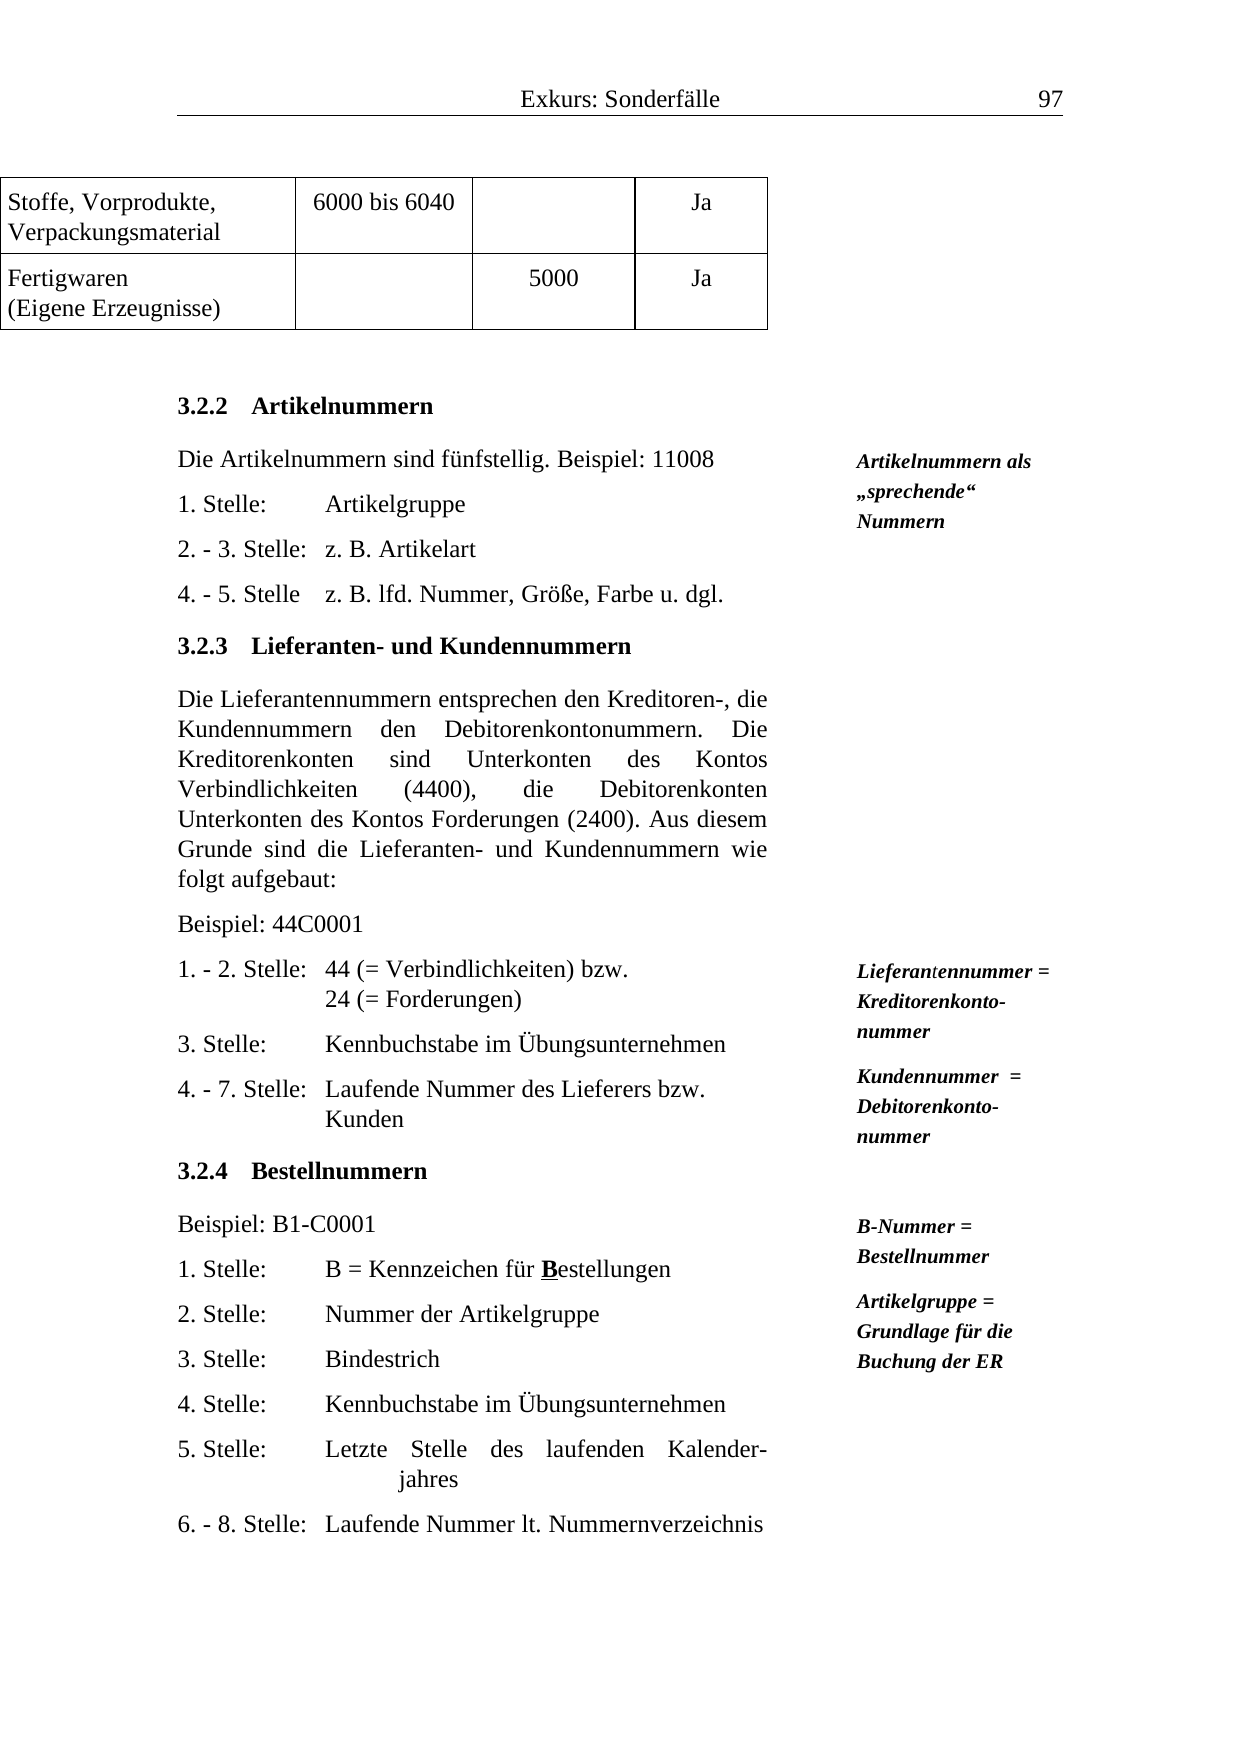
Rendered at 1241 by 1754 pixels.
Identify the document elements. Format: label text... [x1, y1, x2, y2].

text 5. Stelle: Letzte Stelle des laufenden Kalender- jahres [177, 1433, 768, 1493]
text 4. - 5. Stelle z. B. lfd. Nummer, Größe, Farbe u. dgl. [177, 578, 768, 608]
text Artikelnummern als „sprechende“ Nummern [857, 443, 1063, 533]
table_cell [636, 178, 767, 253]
text 4. - 7. Stelle: Laufende Nummer des Lieferers bzw. Kunden [177, 1073, 768, 1133]
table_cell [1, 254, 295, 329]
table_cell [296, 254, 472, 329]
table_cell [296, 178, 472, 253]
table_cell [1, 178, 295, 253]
subtitle Bestellnummern [177, 1155, 768, 1185]
text 4. Stelle: Kennbuchstabe im Übungsunternehmen [177, 1388, 768, 1418]
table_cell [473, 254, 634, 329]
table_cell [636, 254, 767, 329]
text Beispiel: B1-C0001 [177, 1208, 768, 1238]
text 6. - 8. Stelle: Laufende Nummer lt. Nummernverzeichnis [177, 1508, 768, 1538]
text 1. Stelle: Artikelgruppe [177, 488, 768, 518]
subtitle Artikelnummern [177, 390, 768, 420]
text Artikelgruppe = Grundlage für die Buchung der ER [857, 1283, 1063, 1373]
text 2. - 3. Stelle: z. B. Artikelart [177, 533, 768, 563]
text 1. Stelle: B = Kennzeichen für Bestellungen [177, 1253, 768, 1283]
text Kundennummer = Debitorenkonto-nummer [857, 1058, 1063, 1148]
subtitle Lieferanten- und Kundennummern [177, 630, 768, 660]
text 3. Stelle: Kennbuchstabe im Übungsunternehmen [177, 1028, 768, 1058]
text B-Nummer = Bestellnummer [857, 1208, 1063, 1268]
text 1. - 2. Stelle: 44 (= Verbindlichkeiten) bzw. 24 (= Forderungen) [177, 953, 768, 1013]
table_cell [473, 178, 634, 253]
text Die Lieferantennummern entsprechen den Kreditoren-, die Kundennummern den Debitorenkontonummern. Die Kreditorenkonten sind Unterkonten des Kontos Verbindlichkeiten (4400), die Debitorenkonten Unterkonten des Kontos Forderungen (2400). Aus diesem Grunde sind die Lieferanten- und Kundennummern wie folgt aufgebaut: [177, 683, 768, 893]
text 3. Stelle: Bindestrich [177, 1343, 768, 1373]
text Die Artikelnummern sind fünfstellig. Beispiel: 11008 [177, 443, 768, 473]
text Beispiel: 44C0001 [177, 908, 768, 938]
text Lieferantennummer = Kreditorenkonto-nummer [857, 953, 1063, 1043]
text 2. Stelle: Nummer der Artikelgruppe [177, 1298, 768, 1328]
